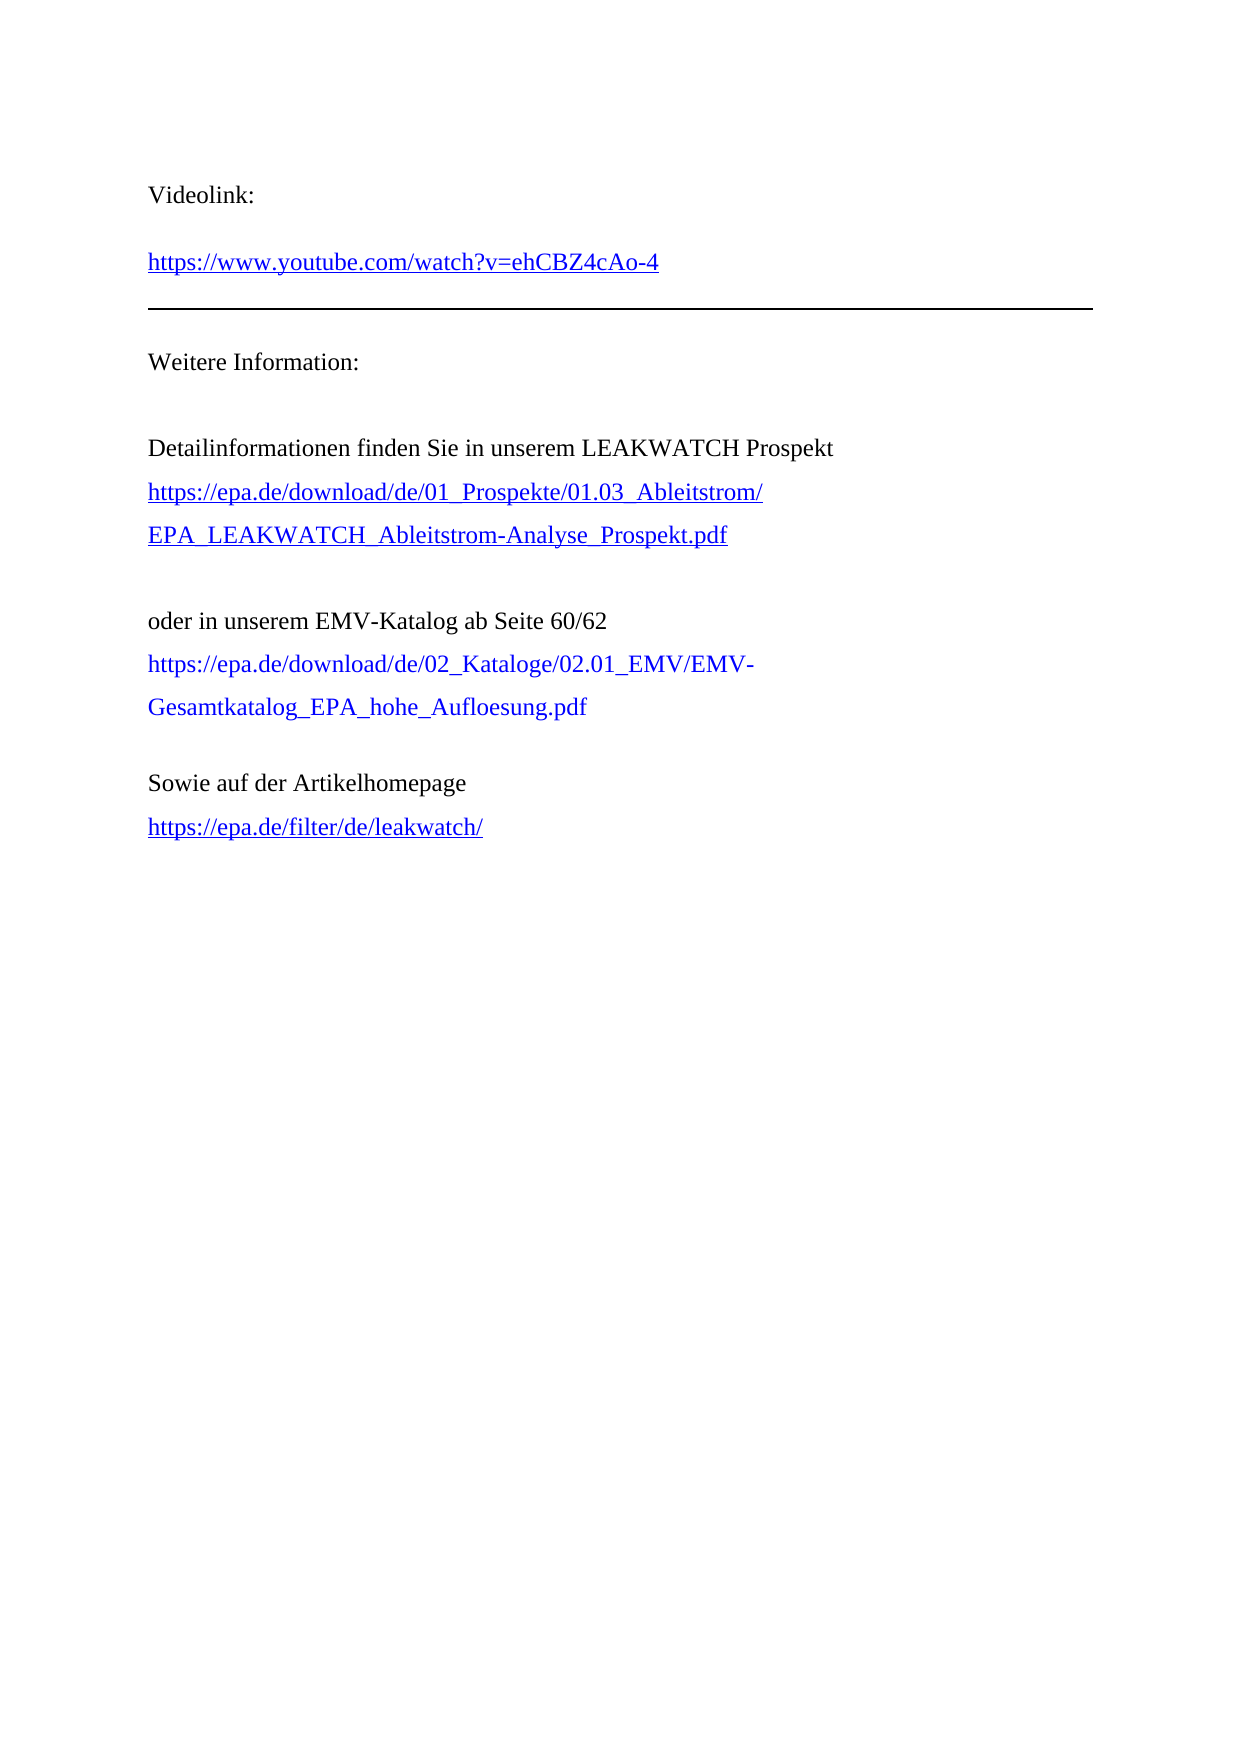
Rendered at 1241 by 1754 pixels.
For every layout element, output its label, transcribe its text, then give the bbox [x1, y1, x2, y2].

text https://www.youtube.com/watch?v=ehCBZ4cAo-4 [148, 247, 1093, 275]
text oder in unserem EMV-Katalog ab Seite 60/62 [148, 606, 1093, 635]
text Detailinformationen finden Sie in unserem LEAKWATCH Prospekt [148, 433, 1093, 462]
text Sowie auf der Artikelhomepage [148, 768, 1093, 797]
text https://epa.de/download/de/02_Kataloge/02.01_EMV/EMV-Gesamtkatalog_EPA_hohe_Aufloesung.pdf [148, 649, 1093, 721]
text Weitere Information: [148, 347, 1093, 376]
text https://epa.de/download/de/01_Prospekte/01.03_Ableitstrom/EPA_LEAKWATCH_Ableitstrom-Analyse_Prospekt.pdf [148, 477, 1093, 548]
text https://epa.de/filter/de/leakwatch/ [148, 812, 1093, 840]
text Videolink: [148, 181, 1093, 209]
